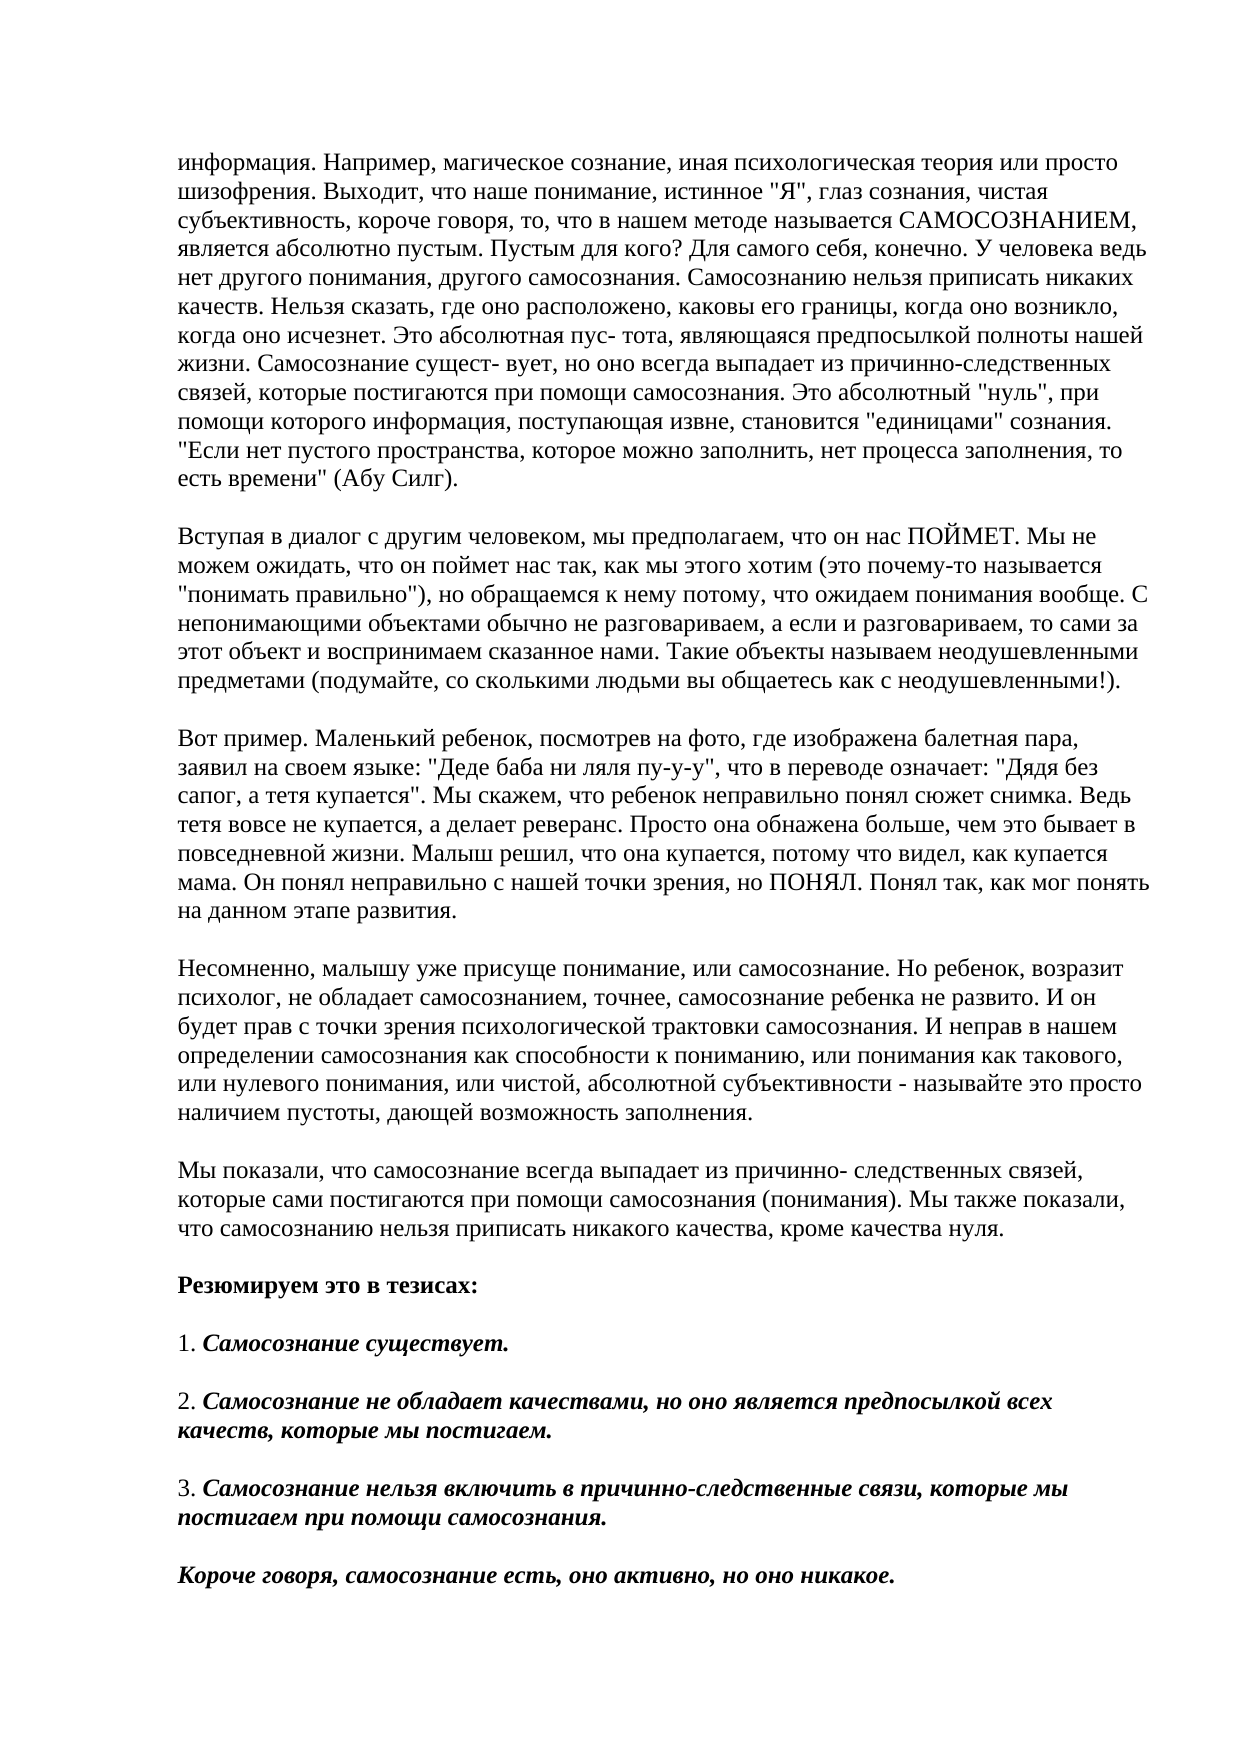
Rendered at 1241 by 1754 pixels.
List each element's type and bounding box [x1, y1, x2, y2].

table_header [177, 118, 1152, 1618]
